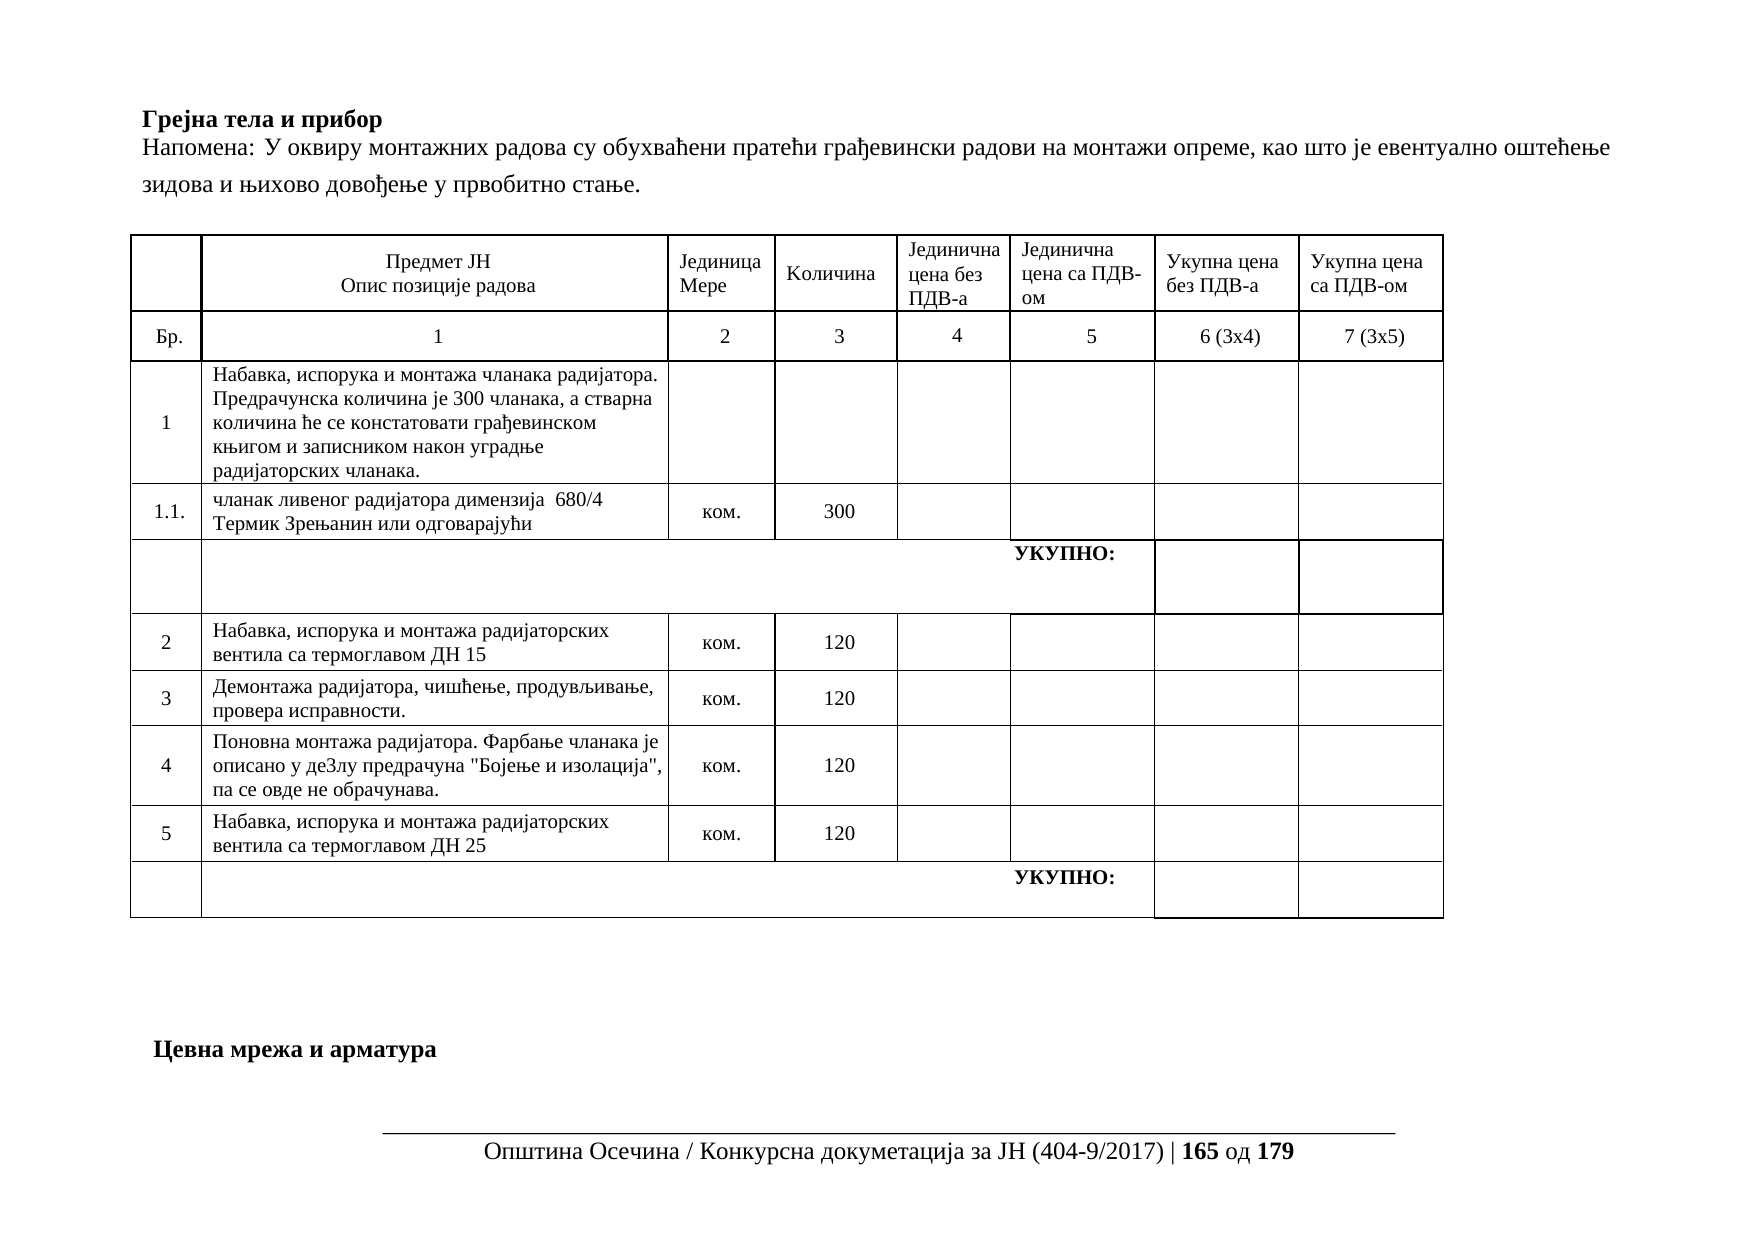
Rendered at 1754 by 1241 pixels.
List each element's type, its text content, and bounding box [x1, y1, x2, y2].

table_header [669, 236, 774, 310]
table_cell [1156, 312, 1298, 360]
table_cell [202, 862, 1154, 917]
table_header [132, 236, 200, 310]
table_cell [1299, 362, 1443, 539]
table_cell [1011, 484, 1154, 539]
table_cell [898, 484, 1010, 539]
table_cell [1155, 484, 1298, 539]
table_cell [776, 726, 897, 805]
text Грејна тела и прибор [142, 104, 1636, 132]
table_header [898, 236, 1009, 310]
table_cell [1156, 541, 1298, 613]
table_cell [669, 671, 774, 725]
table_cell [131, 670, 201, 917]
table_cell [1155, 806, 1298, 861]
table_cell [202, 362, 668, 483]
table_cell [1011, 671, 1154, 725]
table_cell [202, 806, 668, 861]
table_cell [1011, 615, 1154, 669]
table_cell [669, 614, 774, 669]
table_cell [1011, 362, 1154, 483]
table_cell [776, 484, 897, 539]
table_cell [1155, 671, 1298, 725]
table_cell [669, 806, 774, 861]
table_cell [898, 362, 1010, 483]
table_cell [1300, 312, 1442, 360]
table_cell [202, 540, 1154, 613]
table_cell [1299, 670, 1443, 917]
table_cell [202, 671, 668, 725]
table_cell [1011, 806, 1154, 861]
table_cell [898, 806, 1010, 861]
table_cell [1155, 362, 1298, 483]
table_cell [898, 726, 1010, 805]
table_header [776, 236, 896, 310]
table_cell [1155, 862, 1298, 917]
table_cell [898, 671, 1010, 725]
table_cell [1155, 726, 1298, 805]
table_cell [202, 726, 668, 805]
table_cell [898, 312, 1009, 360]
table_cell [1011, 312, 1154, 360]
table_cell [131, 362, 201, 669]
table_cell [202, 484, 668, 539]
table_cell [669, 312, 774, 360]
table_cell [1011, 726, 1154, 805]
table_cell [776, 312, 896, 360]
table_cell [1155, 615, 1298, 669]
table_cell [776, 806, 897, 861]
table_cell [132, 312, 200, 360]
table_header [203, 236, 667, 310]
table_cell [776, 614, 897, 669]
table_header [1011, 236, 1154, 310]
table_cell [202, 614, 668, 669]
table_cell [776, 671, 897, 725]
text Цевна мрежа и арматура [153, 1034, 1636, 1063]
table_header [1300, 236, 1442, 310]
text Напомена: У оквиру монтажних радова су обухваћени пратећи грађевински радови на монтажи опреме, као што је евентуално оштећење зидова и њихово довођење у првобитно стање. [142, 132, 1636, 199]
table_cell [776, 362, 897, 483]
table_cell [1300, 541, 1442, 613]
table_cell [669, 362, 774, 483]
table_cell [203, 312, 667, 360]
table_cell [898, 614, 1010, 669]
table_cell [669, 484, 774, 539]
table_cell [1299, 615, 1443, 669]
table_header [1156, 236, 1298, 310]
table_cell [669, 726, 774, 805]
